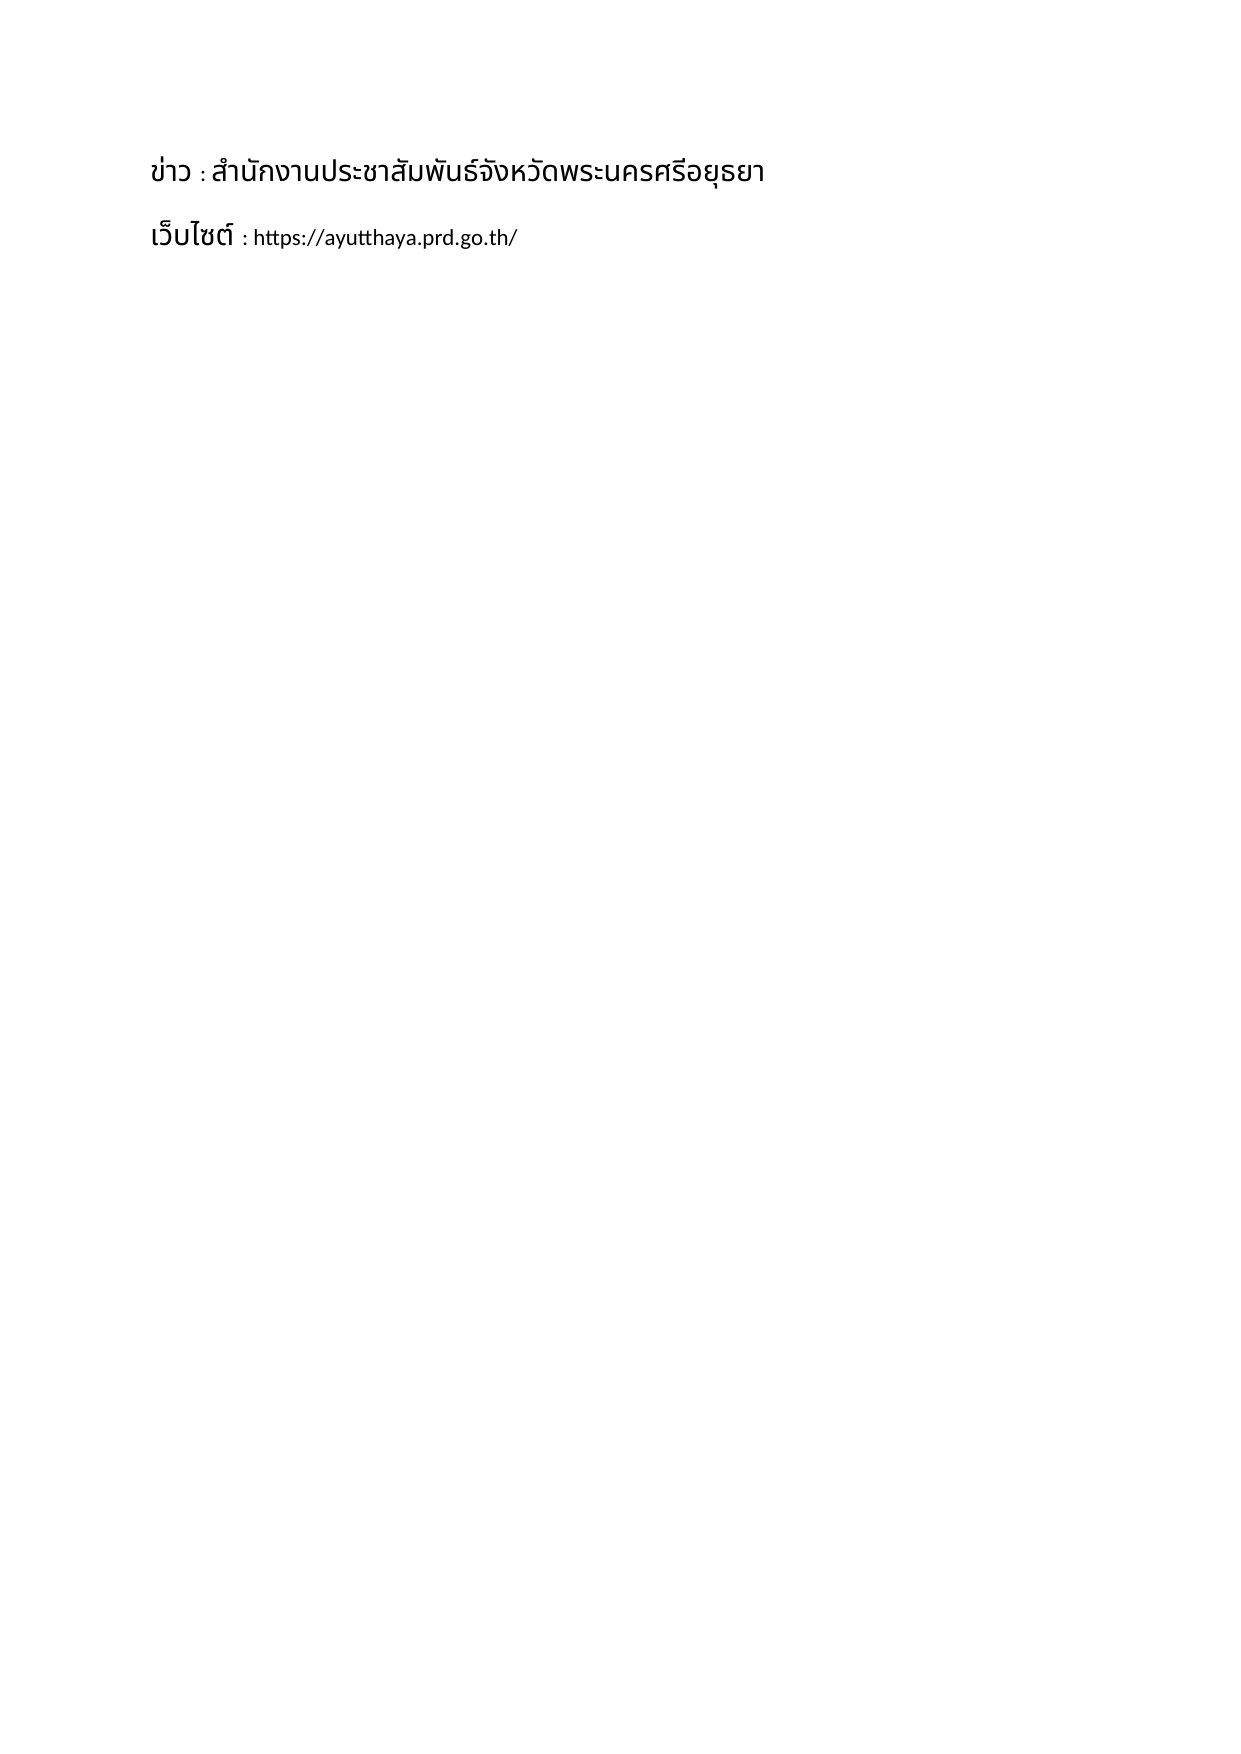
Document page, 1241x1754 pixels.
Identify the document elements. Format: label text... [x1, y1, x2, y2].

text ข่าว : สำนักงานประชาสัมพันธ์จังหวัดพระนครศรีอยุธยา [150, 150, 1090, 194]
text เว็บไซต์ : https://ayutthaya.prd.go.th/ [150, 214, 1090, 258]
